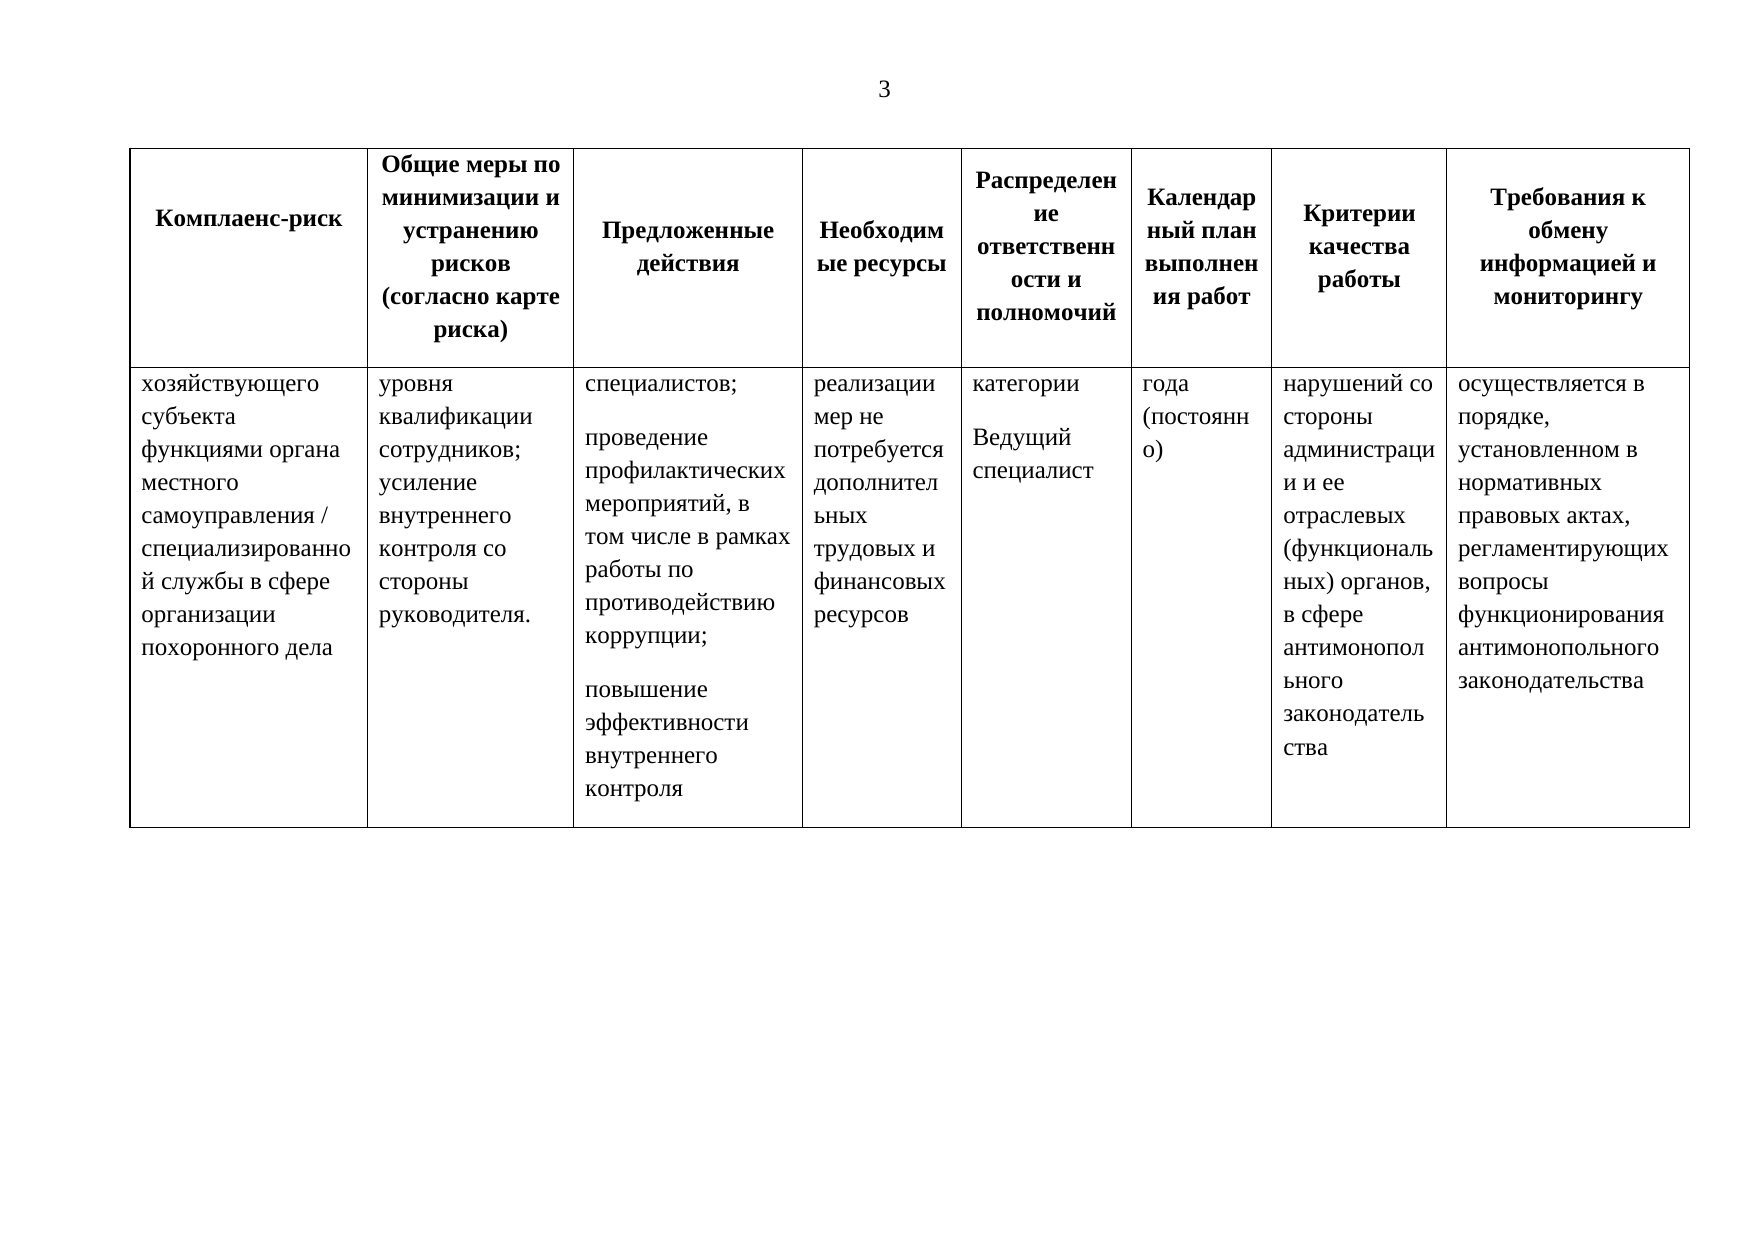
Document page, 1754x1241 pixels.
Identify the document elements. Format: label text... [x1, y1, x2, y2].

table_cell Наделение хозяйствующего субъекта функциями органа местного самоуправления / специализированной службы в сфере организации похоронного дела [131, 368, 367, 827]
table_header Комплаенс-риск [131, 149, 367, 367]
table_header Требования к обмену информацией и мониторингу [1447, 149, 1689, 367]
table_cell Специалист 1 категории Ведущий специалист [962, 368, 1131, 827]
table_header Общие меры по минимизации и устранению рисков (согласно карте риска) [368, 149, 573, 367]
table_cell Повышение уровня квалификации сотрудников; усиление внутреннего контроля со стороны руководителя. [368, 368, 573, 827]
table_cell Для реализации мер не потребуется дополнительных трудовых и финансовых ресурсов [803, 368, 961, 827]
table_header Распределение ответственности и полномочий [962, 149, 1131, 367]
table_header Предложенные действия [574, 149, 802, 367]
table_cell Отсутствие нарушений со стороны администрации и ее отраслевых (функциональных) органов, в сфере антимонопольного законодательства [1272, 368, 1446, 827]
table_header Критерии качества работы [1272, 149, 1446, 367]
table_cell В течение года (постоянно) [1132, 368, 1271, 827]
table_header Календарный план выполнения работ [1132, 149, 1271, 367]
table_header Необходимые ресурсы [803, 149, 961, 367]
